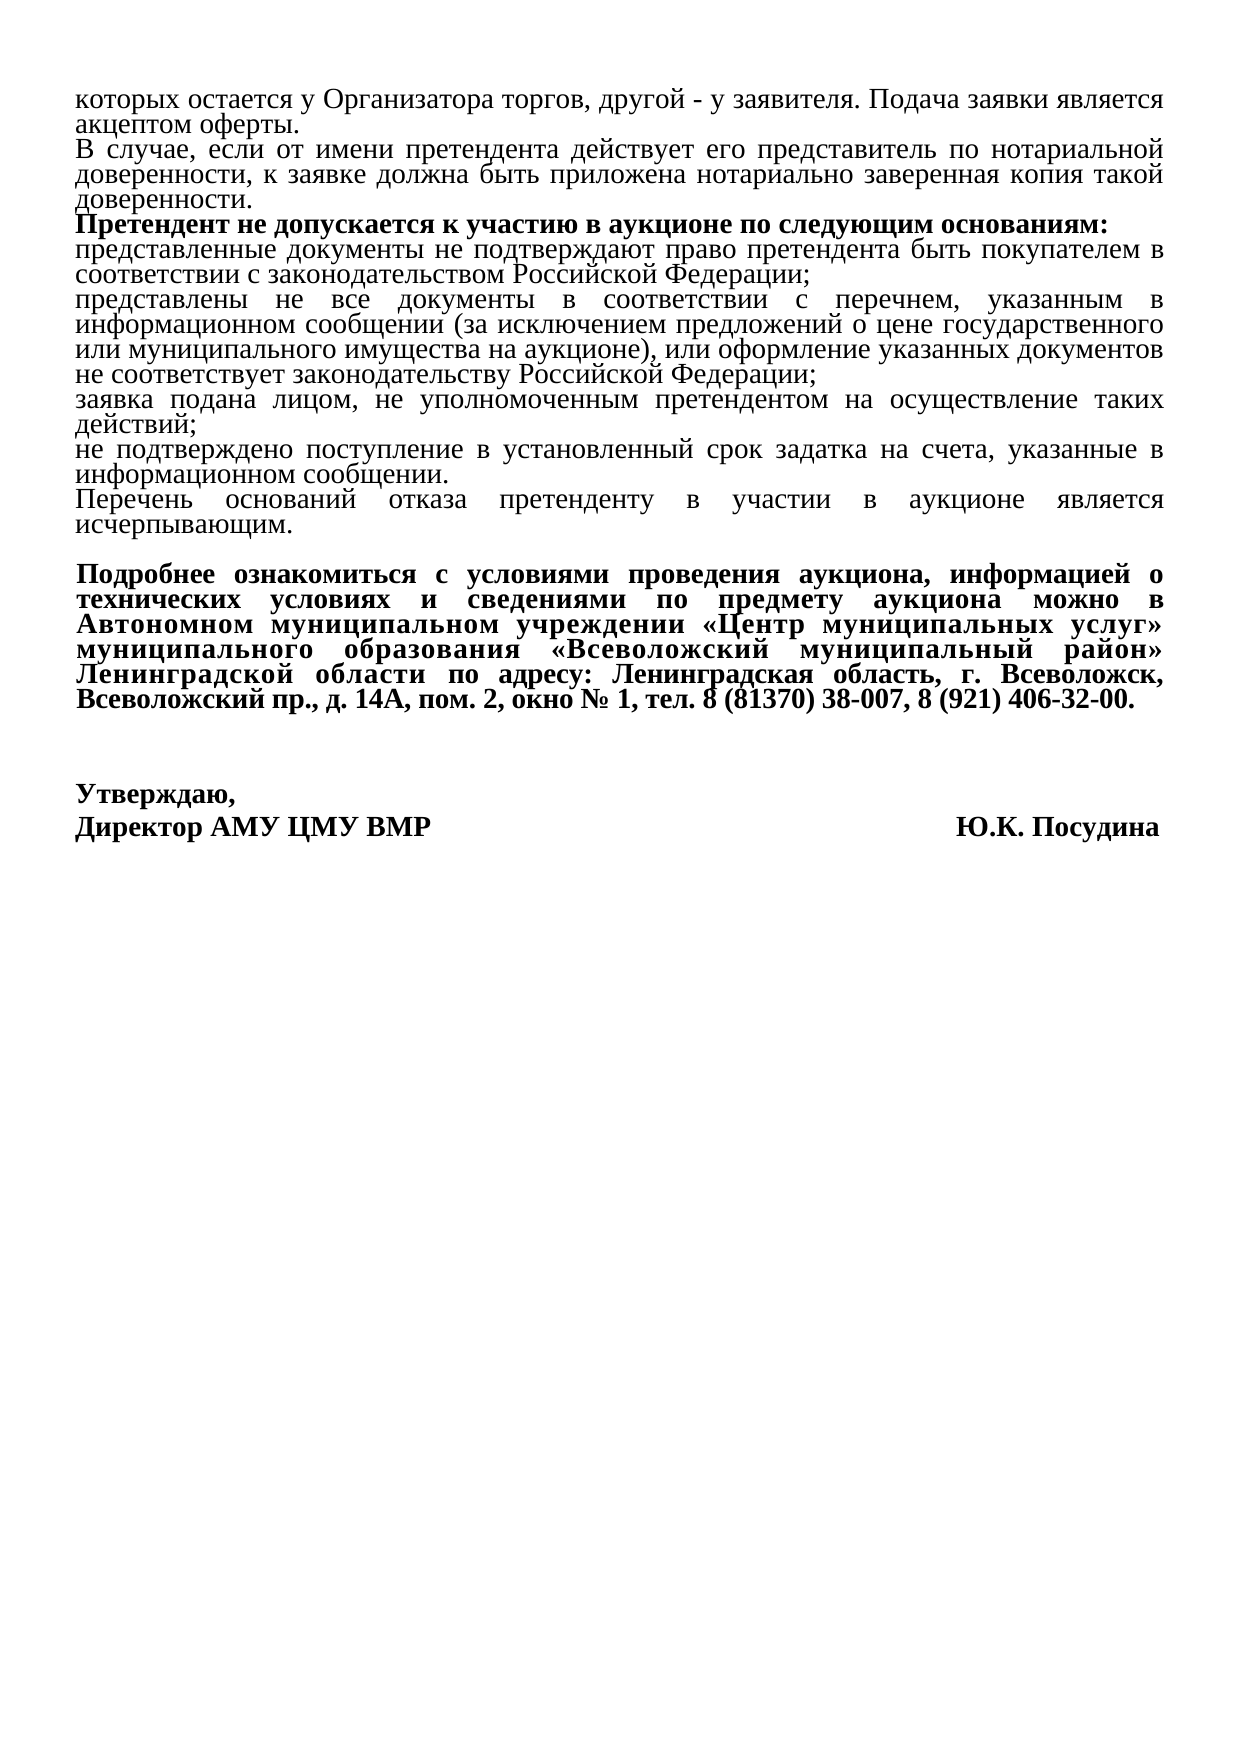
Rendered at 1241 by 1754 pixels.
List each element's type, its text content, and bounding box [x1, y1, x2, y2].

text В случае, если от имени претендента действует его представитель по нотариальной доверенности, к заявке должна быть приложена нотариально заверенная копия такой доверенности. [75, 139, 1165, 214]
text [75, 89, 1165, 139]
text заявка подана лицом, не уполномоченным претендентом на осуществление таких действий; [75, 389, 1165, 439]
text не подтверждено поступление в установленный срок задатка на счета, указанные в информационном сообщении. [75, 439, 1165, 489]
text представлены не все документы в соответствии с перечнем, указанным в информационном сообщении (за исключением предложений о цене государственного или муниципального имущества на аукционе), или оформление указанных документов не соответствует законодательству Российской Федерации; [75, 289, 1165, 389]
text Утверждаю, [75, 776, 1165, 809]
text Претендент не допускается к участию в аукционе по следующим основаниям: [75, 214, 1165, 239]
text Подробнее ознакомиться с условиями проведения аукциона, информацией о технических условиях и сведениями по предмету аукциона можно в Автономном муниципальном учреждении «Центр муниципальных услуг» муниципального образования «Всеволожский муниципальный район» Ленинградской области по адресу: Ленинградская область, г. Всеволожск, Всеволожский пр., д. 14А, пом. 2, окно № 1, тел. 8 (81370) 38-007, 8 (921) 406-32-00. [76, 564, 1164, 714]
text Директор АМУ ЦМУ ВМР Ю.К. Посудина [75, 809, 1165, 843]
text представленные документы не подтверждают право претендента быть покупателем в соответствии с законодательством Российской Федерации; [75, 239, 1165, 289]
text Перечень оснований отказа претенденту в участии в аукционе является исчерпывающим. [75, 489, 1165, 539]
